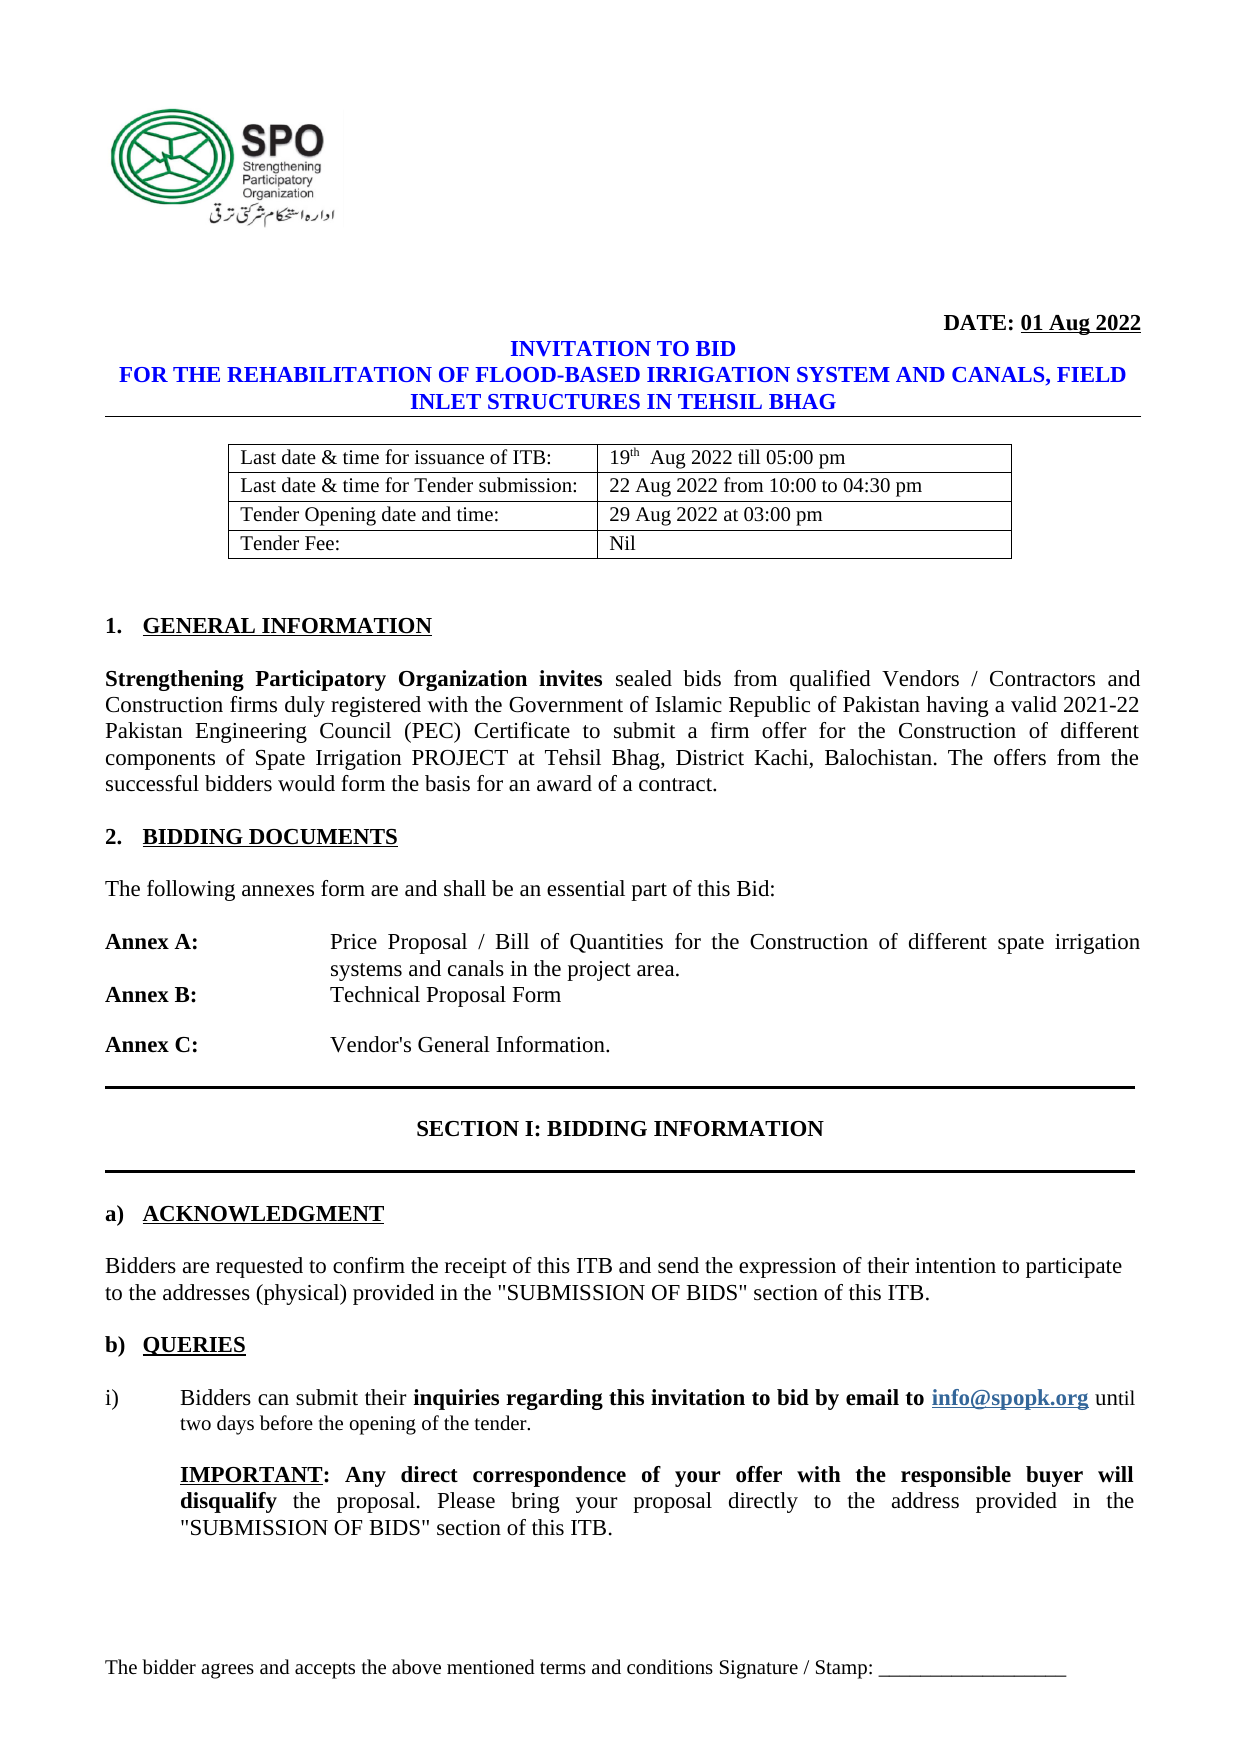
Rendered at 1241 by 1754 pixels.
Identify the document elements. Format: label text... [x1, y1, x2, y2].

list BIDDING DOCUMENTS [105, 823, 1135, 849]
table_cell Tender Fee: [229, 531, 597, 558]
list Bidders can submit their inquiries regarding this invitation to bid by email to info@spopk.org until two days before the opening of the tender. [105, 1384, 1135, 1435]
text INVITATION TO BID [105, 335, 1141, 361]
text Annex A: Price Proposal / Bill of Quantities for the Construction of different spate irrigation systems and canals in the project area. [105, 928, 1141, 981]
text IMPORTANT: Any direct correspondence of your offer with the responsible buyer will disqualify the proposal. Please bring your proposal directly to the address provided in the "SUBMISSION OF BIDS" section of this ITB. [180, 1461, 1135, 1540]
list ACKNOWLEDGMENT [105, 1200, 1135, 1226]
table_header 19th Aug 2022 till 05:00 pm [598, 445, 1011, 472]
table_cell 29 Aug 2022 at 03:00 pm [598, 502, 1011, 529]
text for the REHABILITATION OF FLOOD-BASED IRRIGATION SYSTEM AND CANALS, FIELD INLET STRUCTURES IN TEHSIL bhag [105, 361, 1141, 416]
text The following annexes form are and shall be an essential part of this Bid: [105, 876, 1135, 902]
table_cell Last date & time for Tender submission: [229, 473, 597, 501]
text DATE: 01 Aug 2022 [105, 309, 1141, 335]
table_header Last date & time for issuance of ITB: [229, 445, 597, 472]
text Annex C: Vendor's General Information. [105, 1031, 1135, 1058]
list QUERIES [105, 1332, 1135, 1358]
picture [105, 105, 344, 232]
list GENERAL INFORMATION [105, 612, 1110, 638]
text SECTION I: BIDDING INFORMATION [105, 1116, 1135, 1142]
text Annex B: Technical Proposal Form [105, 981, 1135, 1007]
text Strengthening Participatory Organization invites sealed bids from qualified Vendors / Contractors and Construction firms duly registered with the Government of Islamic Republic of Pakistan having a valid 2021-22 Pakistan Engineering Council (PEC) Certificate to submit a firm offer for the Construction of different components of Spate Irrigation PROJECT at Tehsil Bhag, District Kachi, Balochistan. The offers from the successful bidders would form the basis for an award of a contract. [105, 665, 1141, 796]
table_cell Tender Opening date and time: [229, 502, 597, 529]
table_cell Nil [598, 531, 1011, 558]
table_cell 22 Aug 2022 from 10:00 to 04:30 pm [598, 473, 1011, 501]
text Bidders are requested to confirm the receipt of this ITB and send the expression of their intention to participate to the addresses (physical) provided in the "SUBMISSION OF BIDS" section of this ITB. [105, 1252, 1135, 1305]
